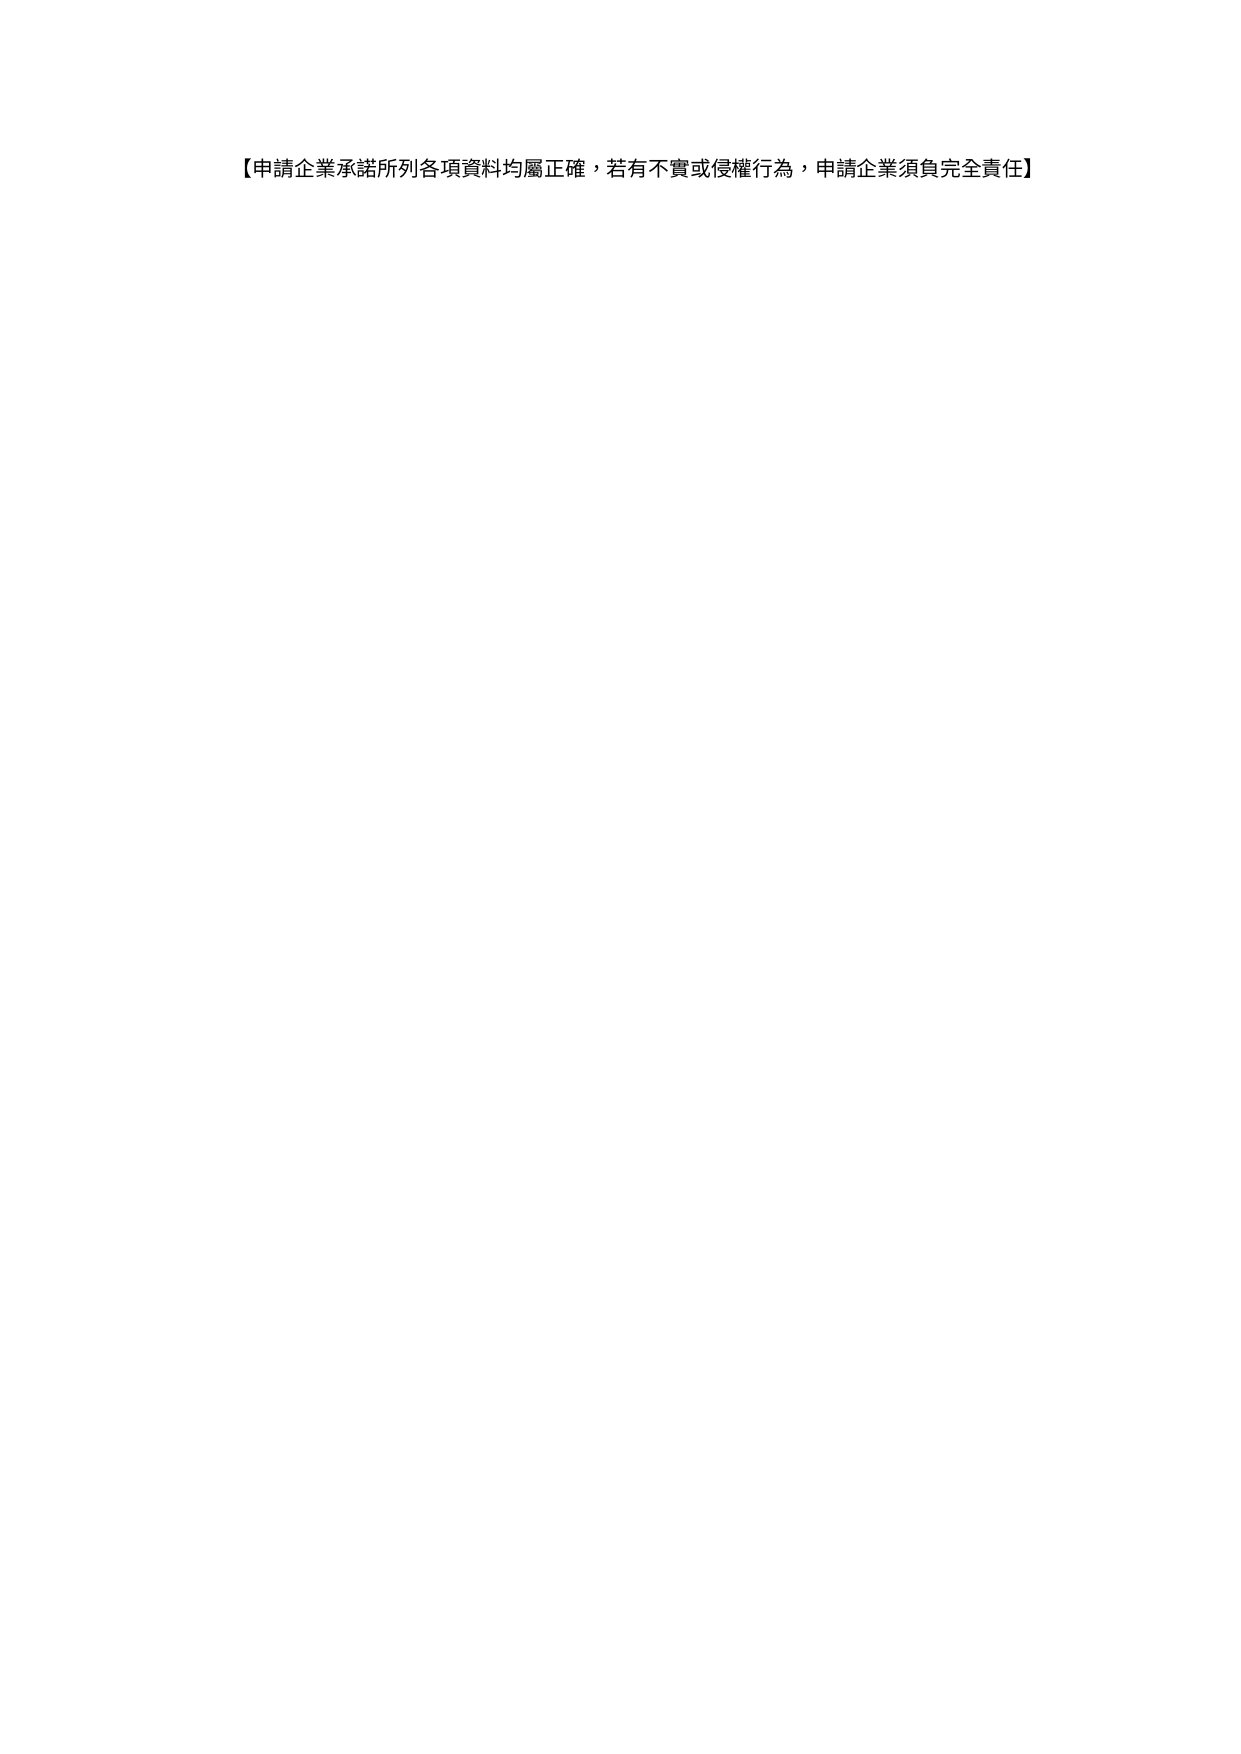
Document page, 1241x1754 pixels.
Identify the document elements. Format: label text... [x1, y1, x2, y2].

text 【申請企業承諾所列各項資料均屬正確，若有不實或侵權行為，申請企業須負完全責任】 [148, 152, 1128, 182]
